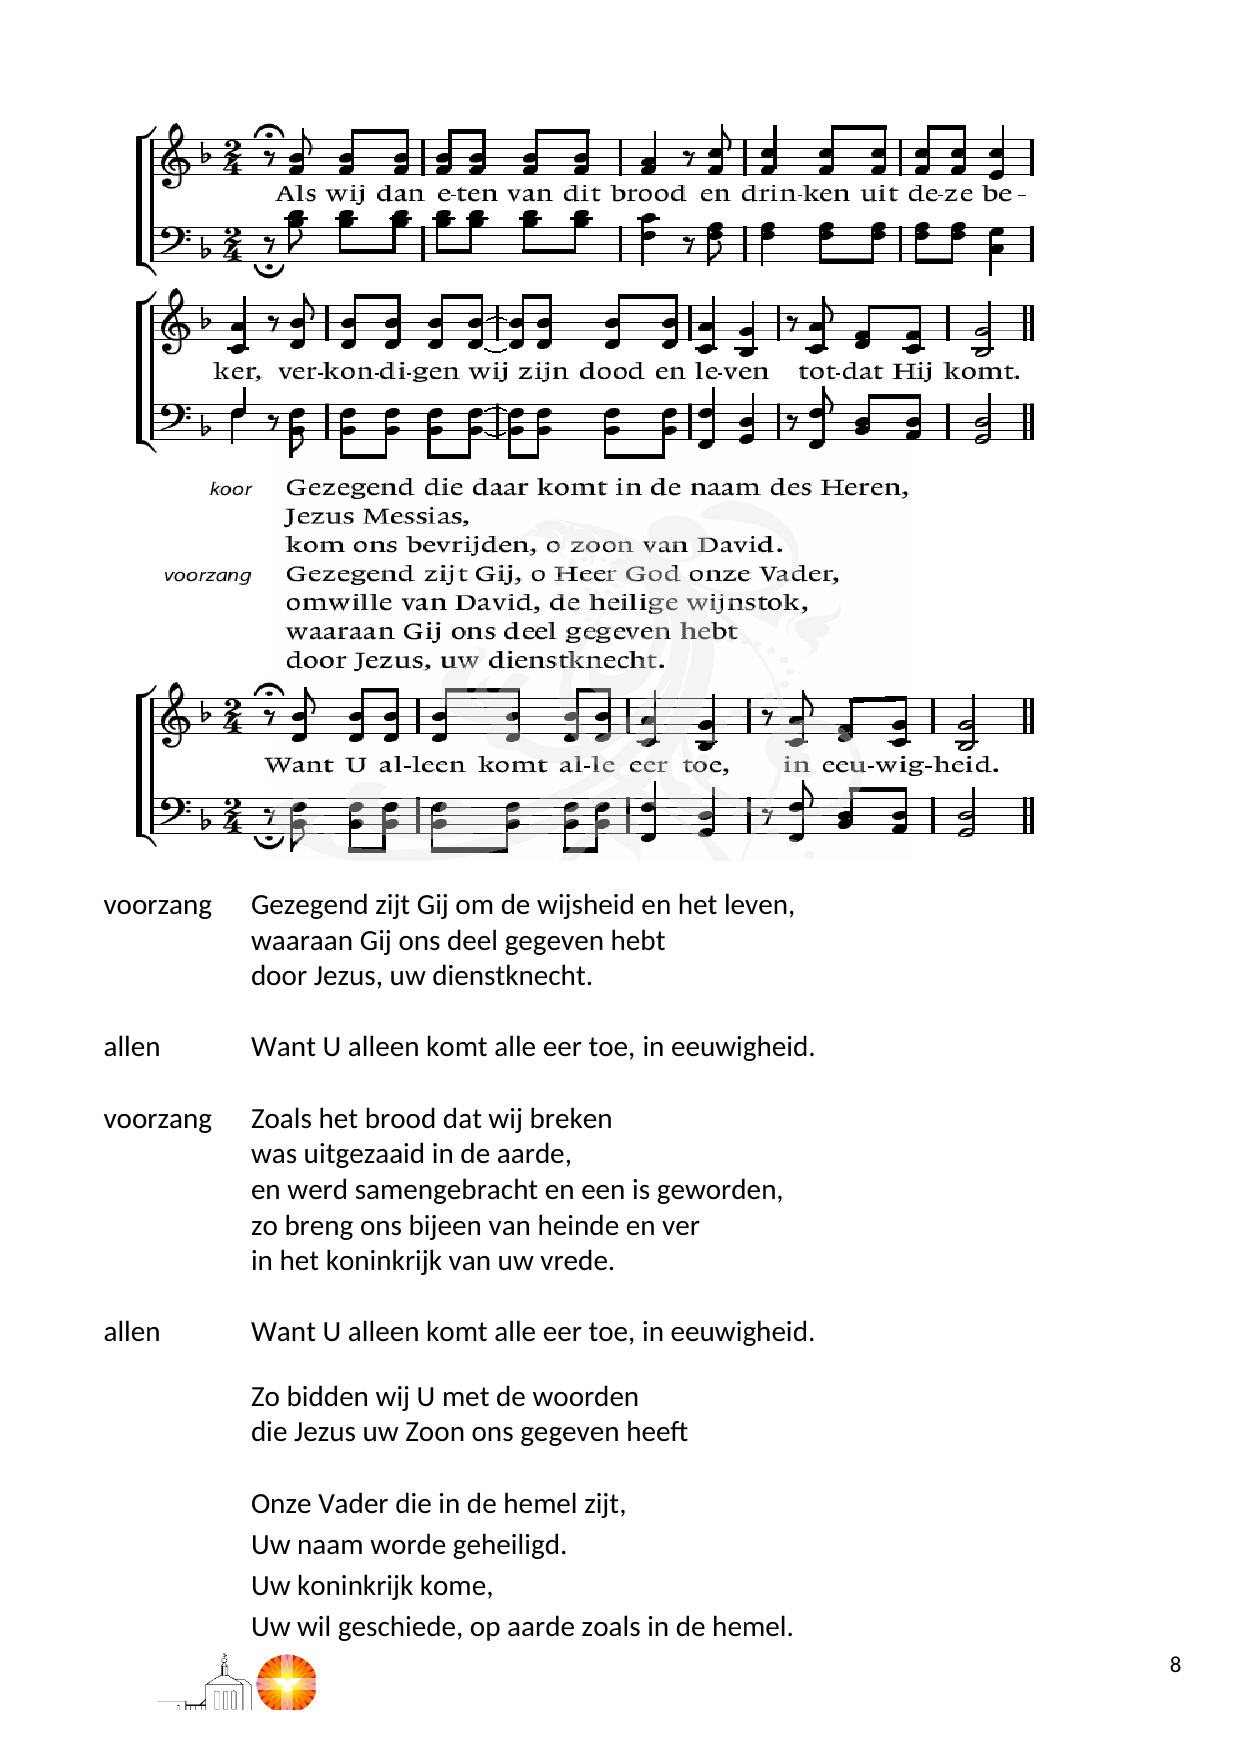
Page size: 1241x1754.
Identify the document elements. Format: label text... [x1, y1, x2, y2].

picture [156, 1652, 315, 1709]
text voorzang Zoals het brood dat wij breken [103, 1064, 1181, 1135]
picture [103, 115, 1082, 861]
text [103, 75, 1181, 861]
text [103, 1485, 1181, 1643]
text in het koninkrijk van uw vrede. allen Want U alleen komt alle eer toe, in eeuwigheid. [103, 1242, 1181, 1378]
text voorzang Gezegend zijt Gij om de wijsheid en het leven, waaraan Gij ons deel gegeven hebt door Jezus, uw dienstknecht. allen Want U alleen komt alle eer toe, in eeuwigheid. [103, 886, 1181, 1064]
text en werd samengebracht en een is geworden, [103, 1171, 1181, 1207]
text Zo bidden wij U met de woorden die Jezus uw Zoon ons gegeven heeft [103, 1378, 1181, 1449]
text was uitgezaaid in de aarde, [103, 1135, 1181, 1171]
text zo breng ons bijeen van heinde en ver [103, 1207, 1181, 1242]
